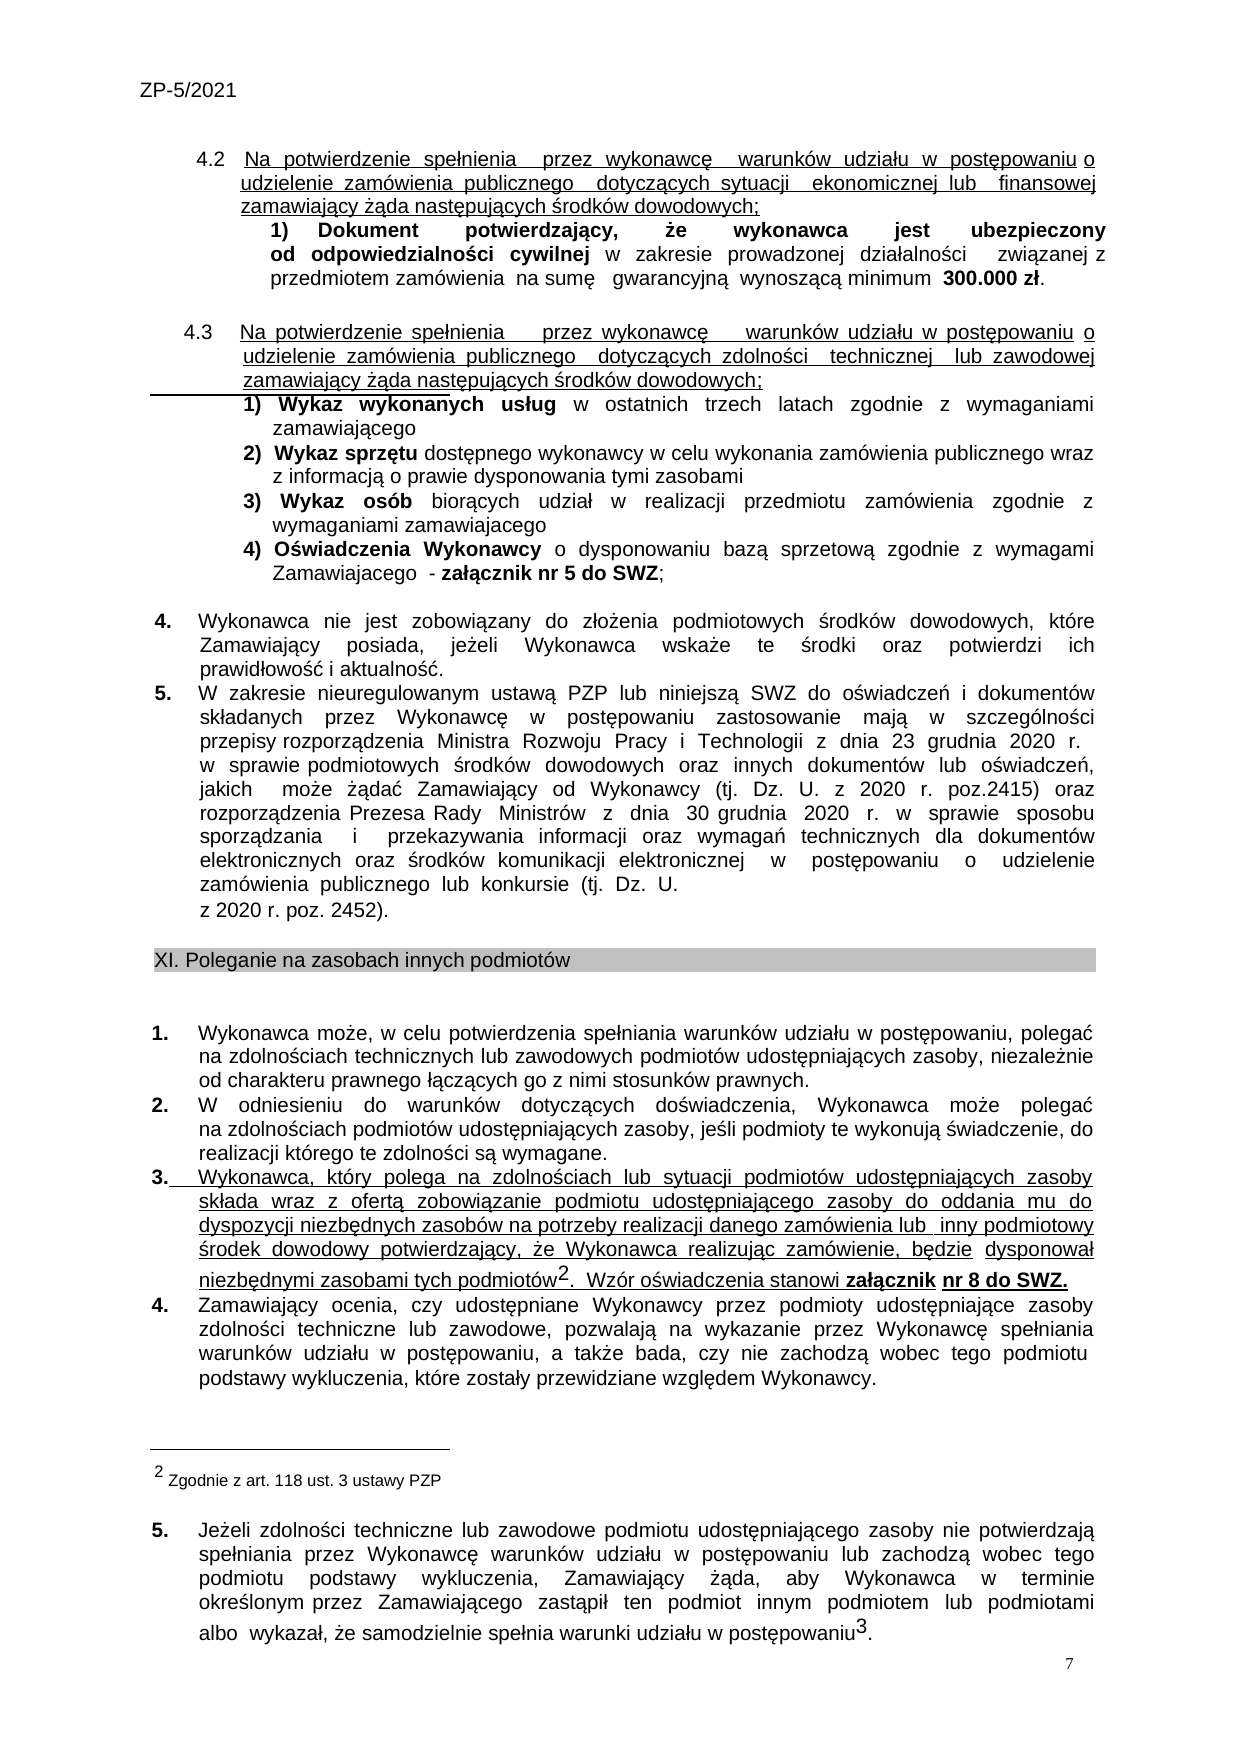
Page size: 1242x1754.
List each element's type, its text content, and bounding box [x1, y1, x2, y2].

text 2. W odniesieniu do warunków dotyczących doświadczenia, Wykonawca może polegać na zdolnościach podmiotów udostępniających zasoby, jeśli podmioty te wykonują świadczenie, do realizacji którego te zdolności są wymagane. [151, 1093, 1093, 1164]
text podstawy wykluczenia, które zostały przewidziane względem Wykonawcy. [199, 1364, 1106, 1390]
text 5. Jeżeli zdolności techniczne lub zawodowe podmiotu udostępniającego zasoby nie potwierdzają spełniania przez Wykonawcę warunków udziału w postępowaniu lub zachodzą wobec tego podmiotu podstawy wykluczenia, Zamawiający żąda, aby Wykonawca w terminie określonym przez Zamawiającego zastąpił ten podmiot innym podmiotem lub podmiotami albo wykazał, że samodzielnie spełnia warunki udziału w postępowaniu3. [151, 1518, 1095, 1645]
text 5. W zakresie nieuregulowanym ustawą PZP lub niniejszą SWZ do oświadczeń i dokumentów składanych przez Wykonawcę w postępowaniu zastosowanie mają w szczególności przepisy rozporządzenia Ministra Rozwoju Pracy i Technologii z dnia 23 grudnia 2020 r. w sprawie podmiotowych środków dowodowych oraz innych dokumentów lub oświadczeń, jakich może żądać Zamawiający od Wykonawcy (tj. Dz. U. z 2020 r. poz.2415) oraz rozporządzenia Prezesa Rady Ministrów z dnia 30 grudnia 2020 r. w sprawie sposobu sporządzania i przekazywania informacji oraz wymagań technicznych dla dokumentów elektronicznych oraz środków komunikacji elektronicznej w postępowaniu o udzielenie zamówienia publicznego lub konkursie (tj. Dz. U. [154, 681, 1095, 896]
text 3) Wykaz osób biorących udział w realizacji przedmiotu zamówienia zgodnie z wymaganiami zamawiajacego [243, 488, 1094, 536]
text 4.2 Na potwierdzenie spełnienia przez wykonawcę warunków udziału w postępowaniu o udzielenie zamówienia publicznego dotyczących sytuacji ekonomicznej lub finansowej zamawiający żąda następujących środków dowodowych; [196, 146, 1096, 218]
text z 2020 r. poz. 2452). [199, 896, 1106, 921]
text 4. Zamawiający ocenia, czy udostępniane Wykonawcy przez podmioty udostępniające zasoby zdolności techniczne lub zawodowe, pozwalają na wykazanie przez Wykonawcę spełniania warunków udziału w postępowaniu, a także bada, czy nie zachodzą wobec tego podmiotu [151, 1293, 1093, 1364]
text 1) Dokument potwierdzający, że wykonawca jest ubezpieczony od odpowiedzialności cywilnej w zakresie prowadzonej działalności związanej z przedmiotem zamówienia na sumę gwarancyjną wynoszącą minimum 300.000 zł. [270, 218, 1106, 290]
text 4.3 Na potwierdzenie spełnienia przez wykonawcę warunków udziału w postępowaniu o udzielenie zamówienia publicznego dotyczących zdolności technicznej lub zawodowej zamawiający żąda następujących środków dowodowych; [184, 320, 1095, 392]
text 1. Wykonawca może, w celu potwierdzenia spełniania warunków udziału w postępowaniu, polegać na zdolnościach technicznych lub zawodowych podmiotów udostępniających zasoby, niezależnie od charakteru prawnego łączących go z nimi stosunków prawnych. [151, 1020, 1093, 1092]
text 1) Wykaz wykonanych usług w ostatnich trzech latach zgodnie z wymaganiami zamawiającego [243, 392, 1094, 440]
text 2 Zgodnie z art. 118 ust. 3 ustawy PZP [154, 1461, 1106, 1490]
text 3. Wykonawca, który polega na zdolnościach lub sytuacji podmiotów udostępniających zasoby składa wraz z ofertą zobowiązanie podmiotu udostępniającego zasoby do oddania mu do dyspozycji niezbędnych zasobów na potrzeby realizacji danego zamówienia lub inny podmiotowy środek dowodowy potwierdzający, że Wykonawca realizując zamówienie, będzie dysponował niezbędnymi zasobami tych podmiotów2. Wzór oświadczenia stanowi załącznik nr 8 do SWZ. [151, 1165, 1094, 1292]
text 4. Wykonawca nie jest zobowiązany do złożenia podmiotowych środków dowodowych, które Zamawiający posiada, jeżeli Wykonawca wskaże te środki oraz potwierdzi ich prawidłowość i aktualność. [154, 608, 1095, 680]
text 4) Oświadczenia Wykonawcy o dysponowaniu bazą sprzetową zgodnie z wymagami Zamawiajacego - załącznik nr 5 do SWZ; [243, 537, 1094, 584]
text 2) Wykaz sprzętu dostępnego wykonawcy w celu wykonania zamówienia publicznego wraz z informacją o prawie dysponowania tymi zasobami [243, 440, 1094, 488]
